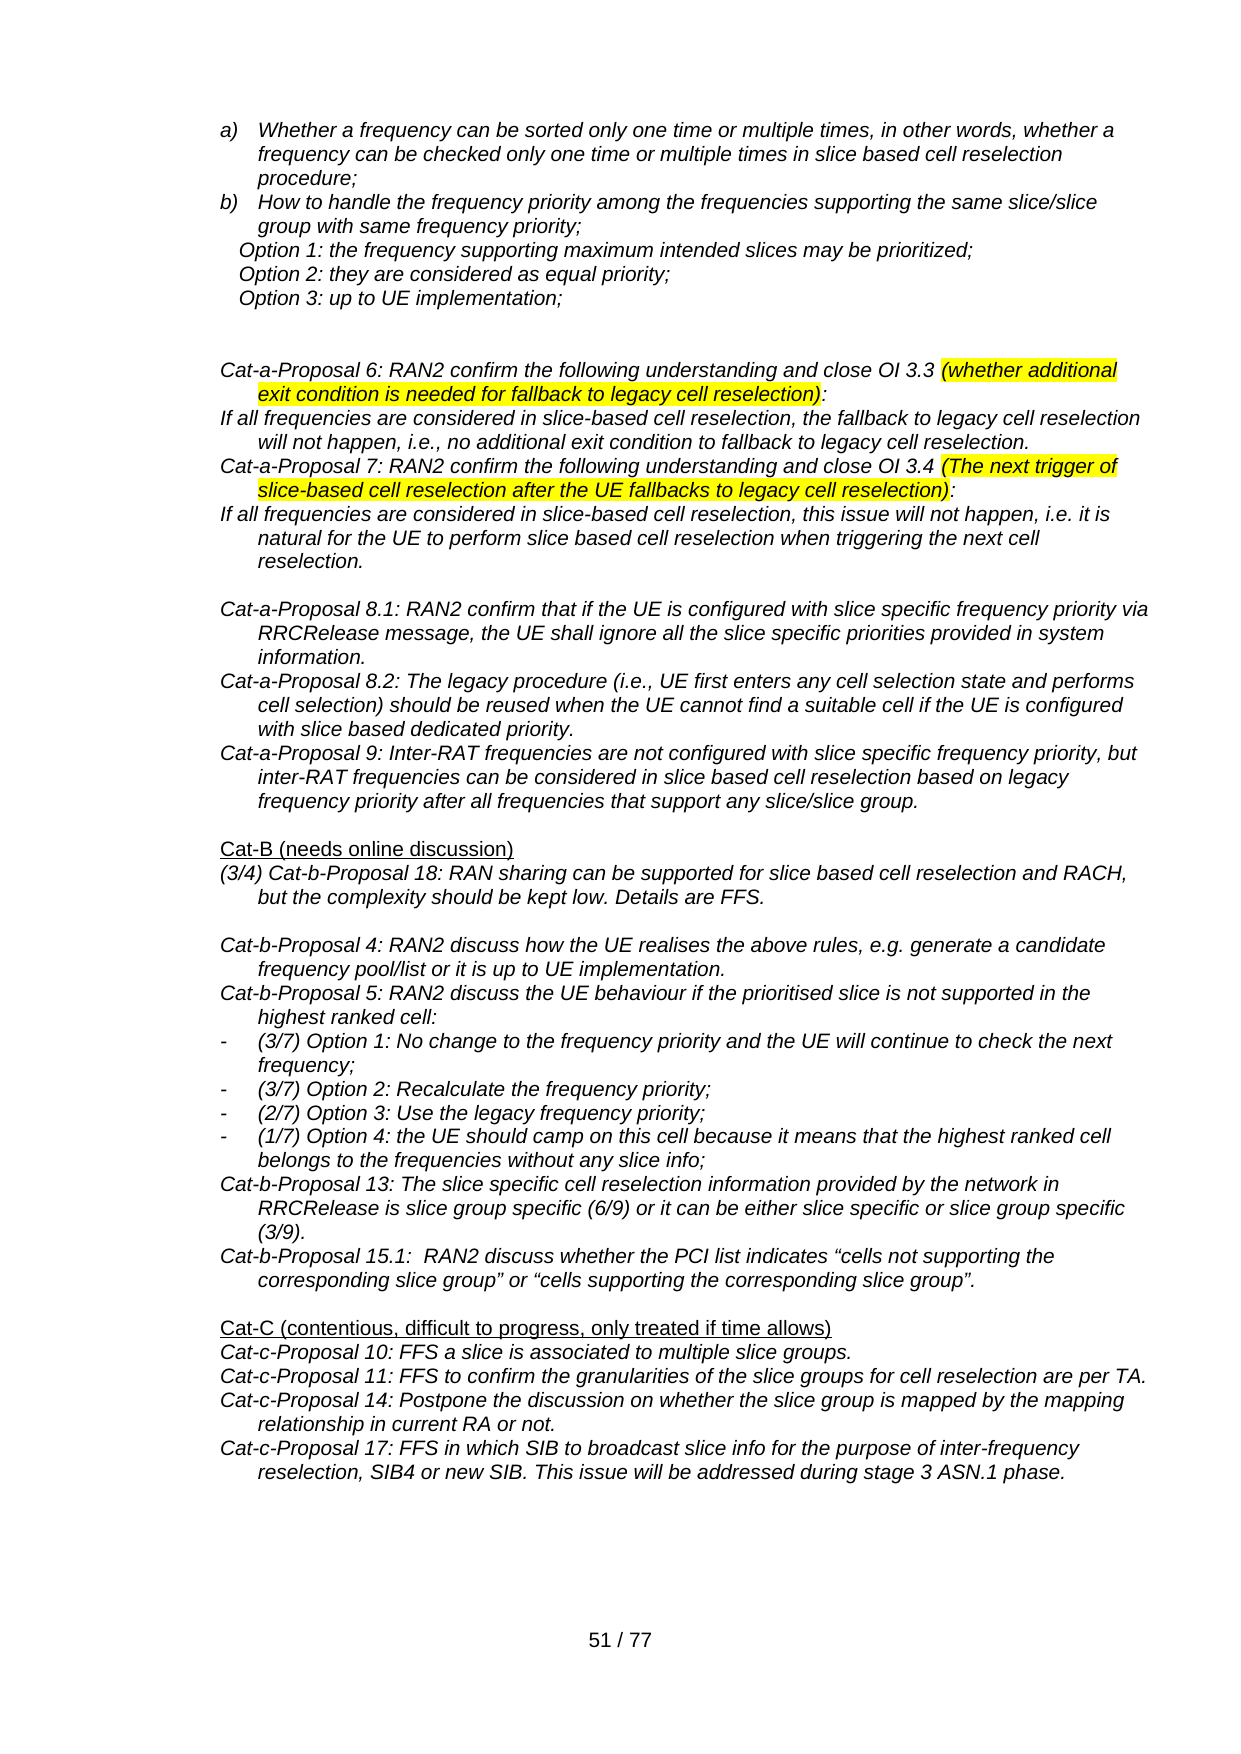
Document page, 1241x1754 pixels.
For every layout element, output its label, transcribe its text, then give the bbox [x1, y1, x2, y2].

text If all frequencies are considered in slice-based cell reselection, the fallback to legacy cell reselection will not happen, i.e., no additional exit condition to fallback to legacy cell reselection. [220, 406, 1152, 453]
text Cat-a-Proposal 9: Inter-RAT frequencies are not configured with slice specific frequency priority, but inter-RAT frequencies can be considered in slice based cell reselection based on legacy frequency priority after all frequencies that support any slice/slice group. [220, 741, 1152, 813]
text Cat-a-Proposal 7: RAN2 confirm the following understanding and close OI 3.4 (The next trigger of slice-based cell reselection after the UE fallbacks to legacy cell reselection): [220, 453, 1152, 501]
text Cat-a-Proposal 6: RAN2 confirm the following understanding and close OI 3.3 (whether additional exit condition is needed for fallback to legacy cell reselection): [220, 358, 1152, 406]
text Option 2: they are considered as equal priority; [239, 262, 1152, 286]
text Option 3: up to UE implementation; [239, 286, 1152, 310]
text Cat-b-Proposal 4: RAN2 discuss how the UE realises the above rules, e.g. generate a candidate frequency pool/list or it is up to UE implementation. [220, 933, 1152, 981]
text If all frequencies are considered in slice-based cell reselection, this issue will not happen, i.e. it is natural for the UE to perform slice based cell reselection when triggering the next cell reselection. [220, 501, 1152, 573]
text Cat-c-Proposal 17: FFS in which SIB to broadcast slice info for the purpose of inter-frequency reselection, SIB4 or new SIB. This issue will be addressed during stage 3 ASN.1 phase. [220, 1436, 1152, 1484]
text Cat-c-Proposal 14: Postpone the discussion on whether the slice group is mapped by the mapping relationship in current RA or not. [220, 1388, 1152, 1436]
text Cat-a-Proposal 8.1: RAN2 confirm that if the UE is configured with slice specific frequency priority via RRCRelease message, the UE shall ignore all the slice specific priorities provided in system information. [220, 597, 1152, 669]
text Cat-b-Proposal 5: RAN2 discuss the UE behaviour if the prioritised slice is not supported in the highest ranked cell: [220, 981, 1152, 1028]
text b) How to handle the frequency priority among the frequencies supporting the same slice/slice group with same frequency priority; [220, 190, 1152, 238]
text Cat-B (needs online discussion) [220, 837, 1152, 861]
text Cat-a-Proposal 8.2: The legacy procedure (i.e., UE first enters any cell selection state and performs cell selection) should be reused when the UE cannot find a suitable cell if the UE is configured with slice based dedicated priority. [220, 669, 1152, 741]
text Cat-c-Proposal 10: FFS a slice is associated to multiple slice groups. [220, 1340, 1152, 1364]
text Cat-C (contentious, difficult to progress, only treated if time allows) [220, 1316, 1152, 1340]
text Option 1: the frequency supporting maximum intended slices may be prioritized; [239, 238, 1152, 262]
text Cat-b-Proposal 13: The slice specific cell reselection information provided by the network in RRCRelease is slice group specific (6/9) or it can be either slice specific or slice group specific (3/9). [220, 1172, 1152, 1244]
text - (2/7) Option 3: Use the legacy frequency priority; [220, 1100, 1152, 1124]
text Cat-b-Proposal 15.1: RAN2 discuss whether the PCI list indicates “cells not supporting the corresponding slice group” or “cells supporting the corresponding slice group”. [220, 1244, 1152, 1292]
text - (3/7) Option 2: Recalculate the frequency priority; [220, 1076, 1152, 1100]
text - (1/7) Option 4: the UE should camp on this cell because it means that the highest ranked cell belongs to the frequencies without any slice info; [220, 1124, 1152, 1172]
text a) Whether a frequency can be sorted only one time or multiple times, in other words, whether a frequency can be checked only one time or multiple times in slice based cell reselection procedure; [220, 118, 1152, 190]
text (3/4) Cat-b-Proposal 18: RAN sharing can be supported for slice based cell reselection and RACH, but the complexity should be kept low. Details are FFS. [220, 861, 1152, 909]
text - (3/7) Option 1: No change to the frequency priority and the UE will continue to check the next frequency; [220, 1028, 1152, 1076]
text Cat-c-Proposal 11: FFS to confirm the granularities of the slice groups for cell reselection are per TA. [220, 1364, 1152, 1388]
